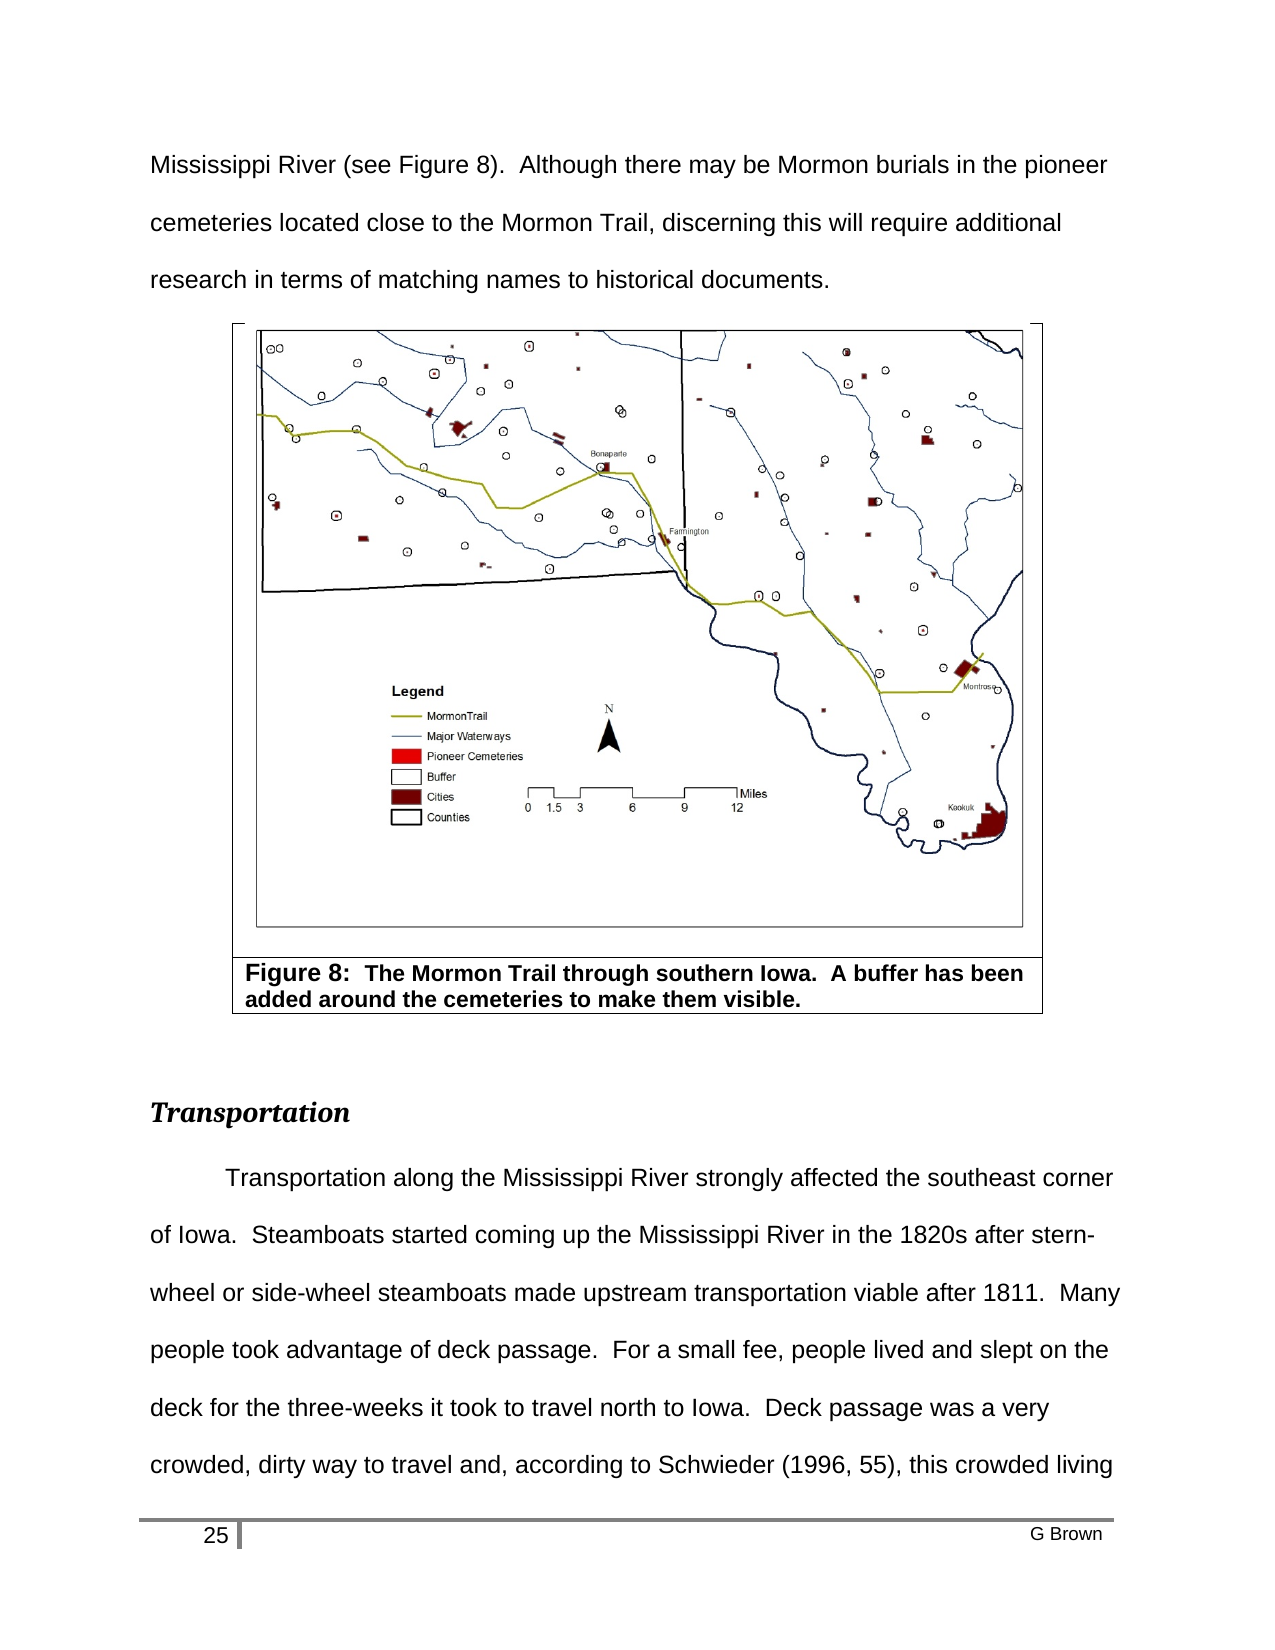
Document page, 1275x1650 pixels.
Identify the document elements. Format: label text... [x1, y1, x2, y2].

table_header [233, 324, 1042, 957]
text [150, 150, 1125, 294]
table_cell Figure 8: The Mormon Trail through southern Iowa. A buffer has been added around the cemeteries to make them visible. [233, 958, 1042, 1013]
picture [244, 323, 1031, 931]
subtitle Transportation [150, 1096, 1125, 1130]
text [150, 1162, 1125, 1479]
